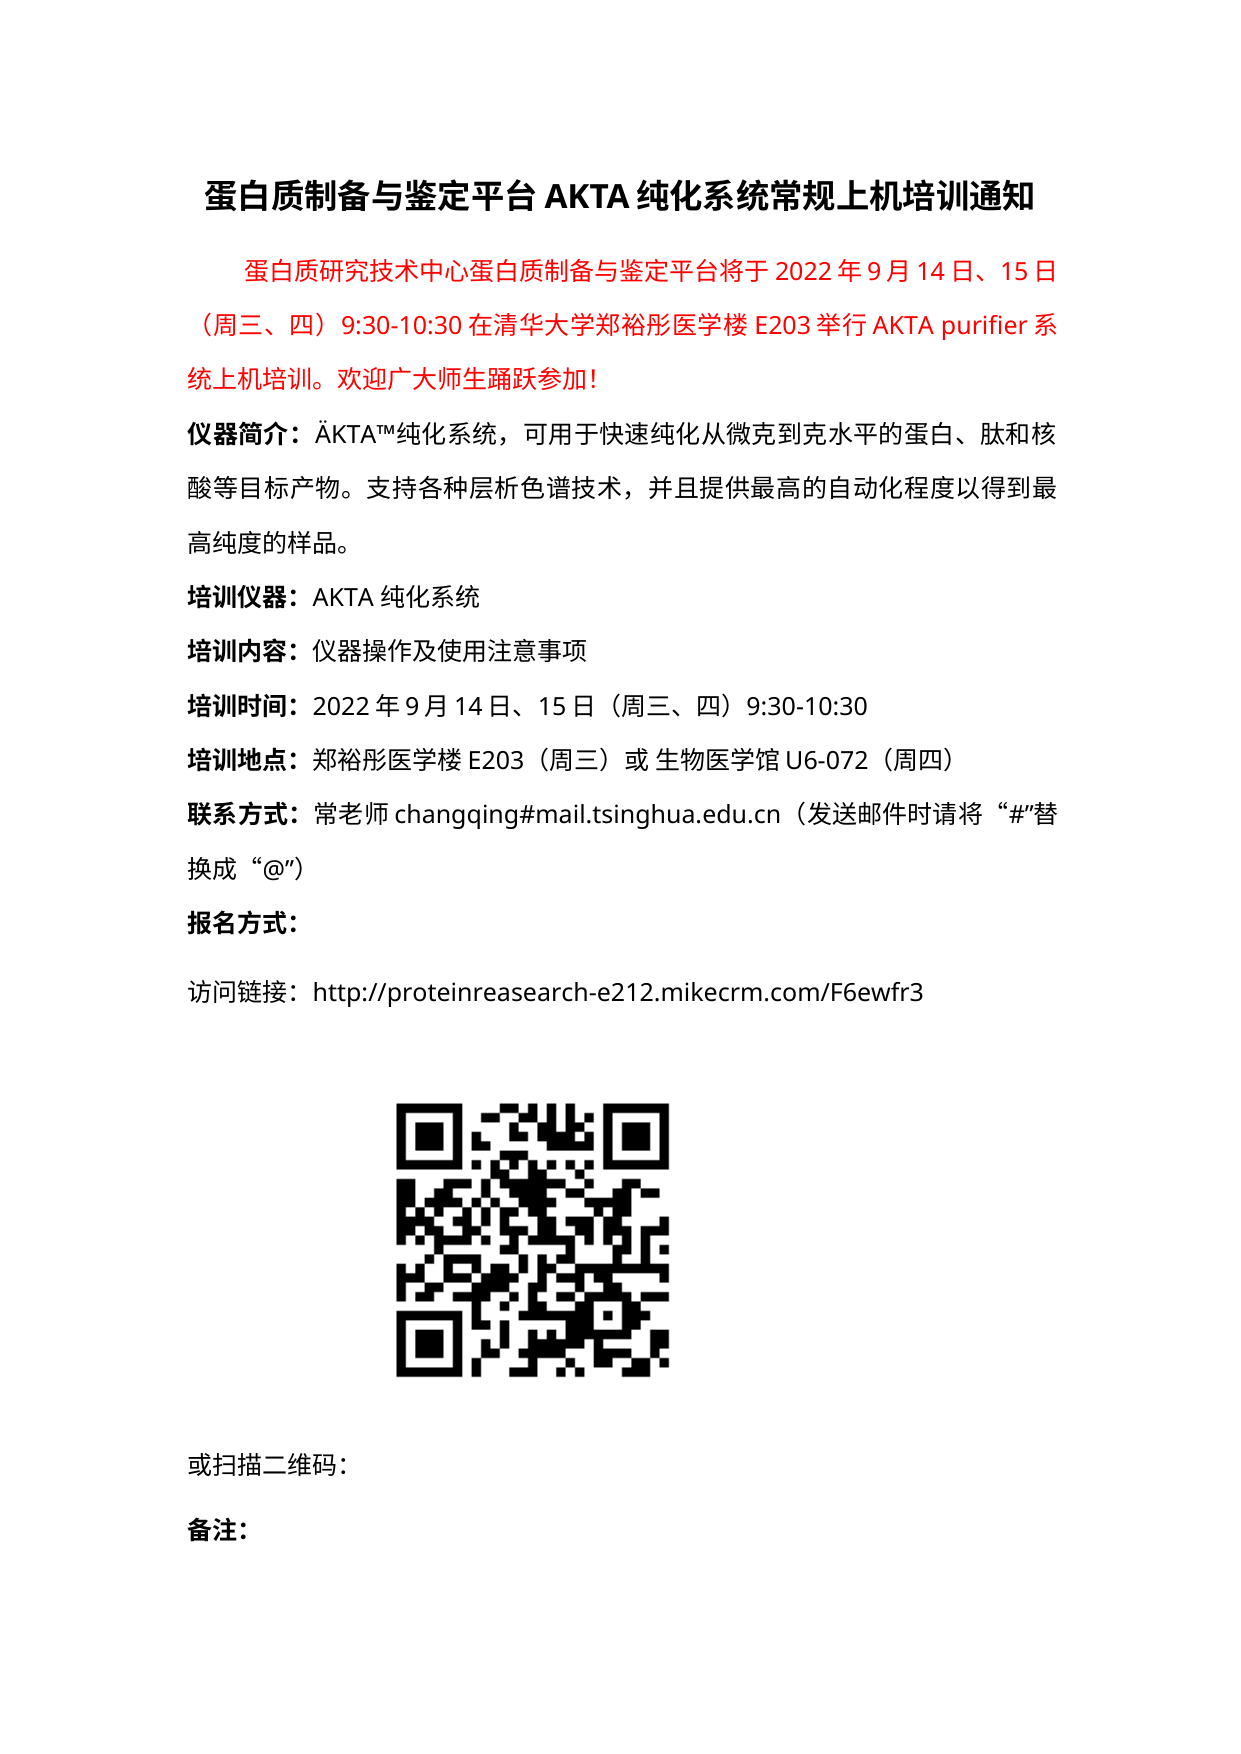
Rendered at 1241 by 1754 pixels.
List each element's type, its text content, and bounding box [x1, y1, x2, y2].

text 或扫描二维码： [187, 1041, 1053, 1496]
text 蛋白质研究技术中心蛋白质制备与鉴定平台将于2022年9月14日、15日（周三、四）9:30-10:30在清华大学郑裕彤医学楼E203举行AKTA purifier系统上机培训。欢迎广大师生踊跃参加！ [187, 251, 1059, 396]
text 培训仪器：AKTA 纯化系统 培训内容：仪器操作及使用注意事项 培训时间：2022年9月14日、15日（周三、四）9:30-10:30 培训地点：郑裕彤医学楼E203（周三）或 生物医学馆U6-072（周四） [187, 577, 1059, 777]
text 访问链接：http://proteinreasearch-e212.mikecrm.com/F6ewfr3 [187, 958, 1053, 1023]
text 联系方式：常老师changqing#mail.tsinghua.edu.cn（发送邮件时请将“#”替换成“@”） 报名方式： [187, 795, 1059, 940]
text 仪器简介：ÄKTA™纯化系统，可用于快速纯化从微克到克水平的蛋白、肽和核酸等目标产物。支持各种层析色谱技术，并且提供最高的自动化程度以得到最高纯度的样品。 [187, 414, 1059, 559]
text 备注： [187, 1496, 1053, 1561]
text 蛋白质制备与鉴定平台AKTA纯化系统常规上机培训通知 [187, 162, 1053, 227]
picture [378, 1085, 688, 1396]
